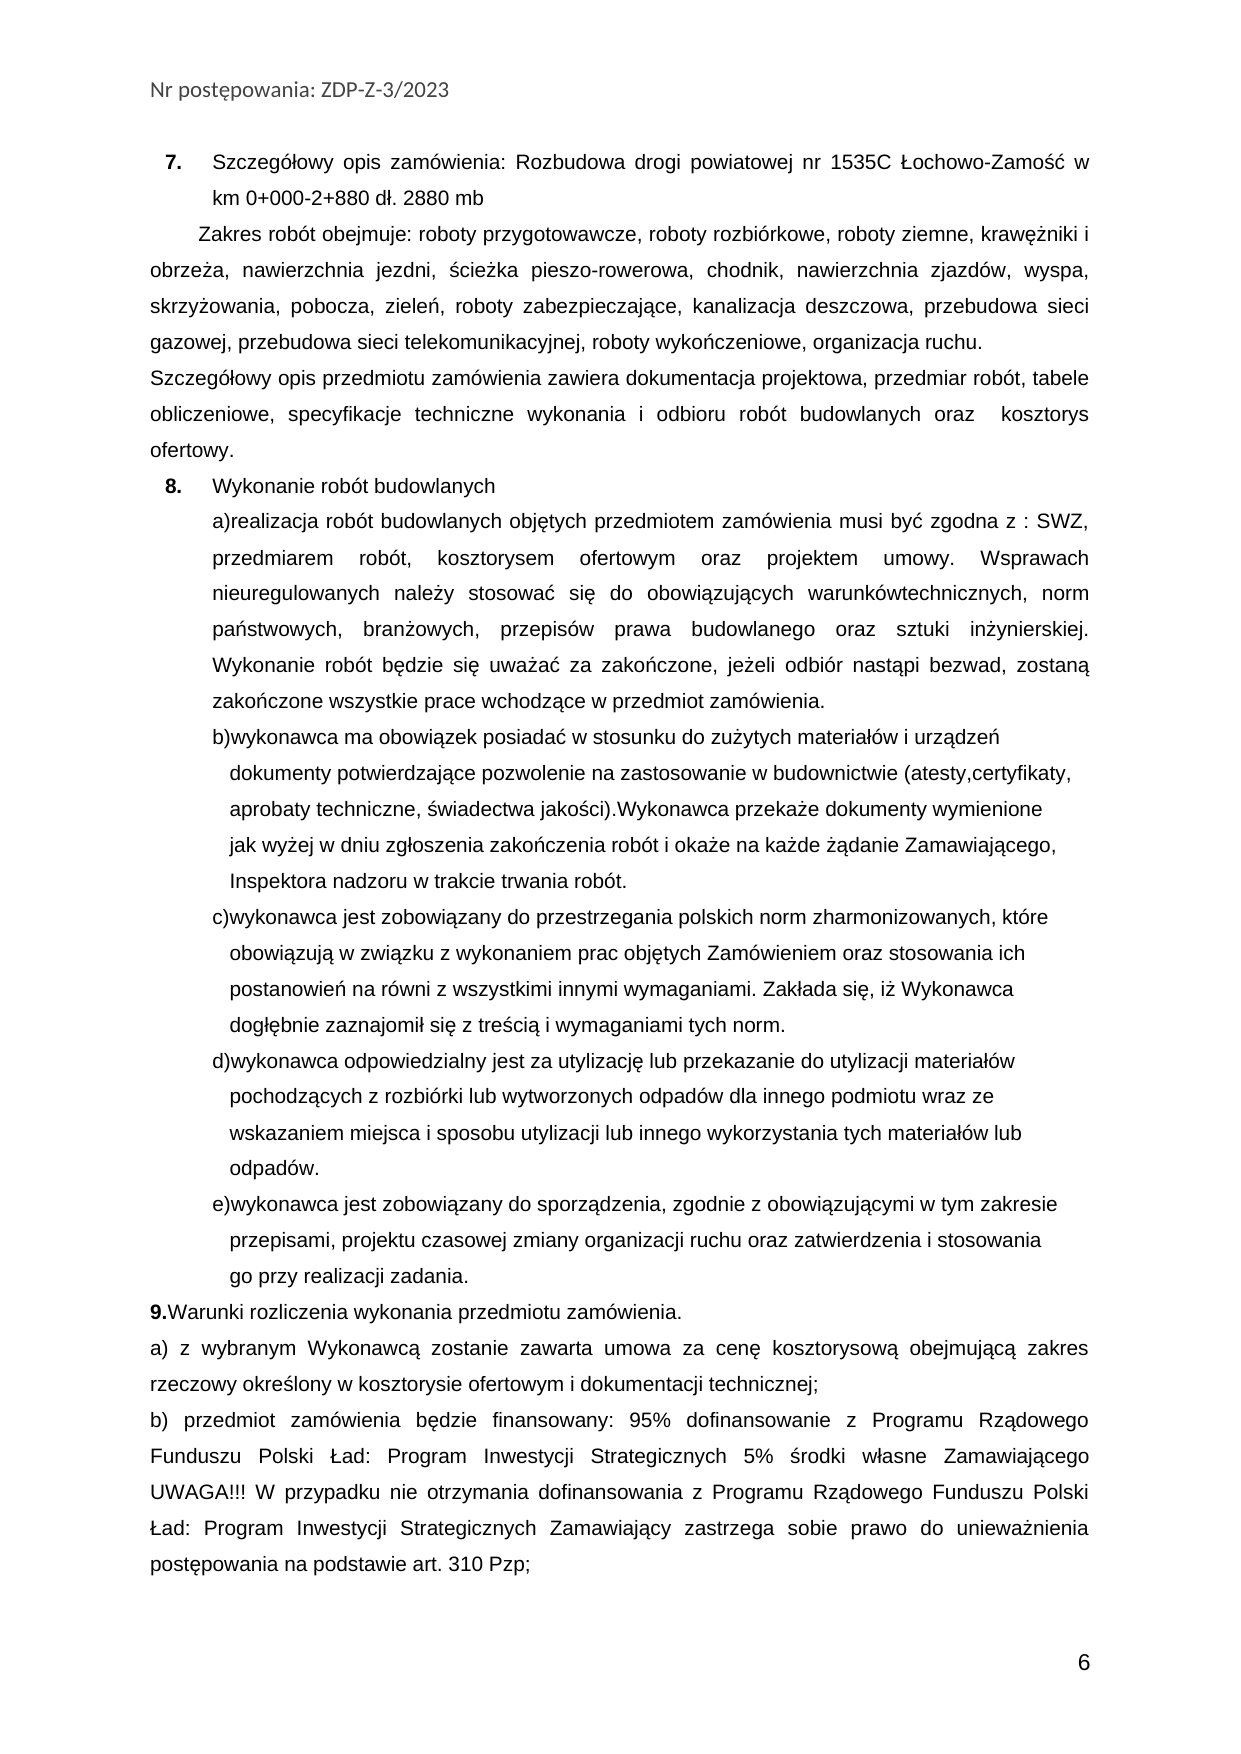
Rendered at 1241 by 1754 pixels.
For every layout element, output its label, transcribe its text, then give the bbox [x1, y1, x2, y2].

list d)wykonawca odpowiedzialny jest za utylizację lub przekazanie do utylizacji materiałów [212, 1048, 1090, 1072]
text 9.Warunki rozliczenia wykonania przedmiotu zamówienia. [150, 1300, 1090, 1324]
list dogłębnie zaznajomił się z treścią i wymaganiami tych norm. [212, 1012, 1090, 1036]
list c)wykonawca jest zobowiązany do przestrzegania polskich norm zharmonizowanych, które [212, 905, 1090, 929]
list pochodzących z rozbiórki lub wytworzonych odpadów dla innego podmiotu wraz ze [212, 1084, 1090, 1108]
list dokumenty potwierdzające pozwolenie na zastosowanie w budownictwie (atesty,certyfikaty, [212, 761, 1090, 785]
text Szczegółowy opis przedmiotu zamówienia zawiera dokumentacja projektowa, przedmiar robót, tabele obliczeniowe, specyfikacje techniczne wykonania i odbioru robót budowlanych oraz kosztorys ofertowy. [150, 366, 1090, 461]
list Inspektora nadzoru w trakcie trwania robót. [212, 869, 1090, 893]
list a)realizacja robót budowlanych objętych przedmiotem zamówienia musi być zgodna z : SWZ, przedmiarem robót, kosztorysem ofertowym oraz projektem umowy. Wsprawach nieuregulowanych należy stosować się do obowiązujących warunkówtechnicznych, norm państwowych, branżowych, przepisów prawa budowlanego oraz sztuki inżynierskiej. Wykonanie robót będzie się uważać za zakończone, jeżeli odbiór nastąpi bezwad, zostaną zakończone wszystkie prace wchodzące w przedmiot zamówienia. [212, 509, 1090, 713]
list odpadów. [212, 1156, 1090, 1180]
text a) z wybranym Wykonawcą zostanie zawarta umowa za cenę kosztorysową obejmującą zakres rzeczowy określony w kosztorysie ofertowym i dokumentacji technicznej; [150, 1336, 1090, 1396]
text b) przedmiot zamówienia będzie finansowany: 95% dofinansowanie z Programu Rządowego Funduszu Polski Ład: Program Inwestycji Strategicznych 5% środki własne Zamawiającego UWAGA!!! W przypadku nie otrzymania dofinansowania z Programu Rządowego Funduszu Polski Ład: Program Inwestycji Strategicznych Zamawiający zastrzega sobie prawo do unieważnienia postępowania na podstawie art. 310 Pzp; [150, 1408, 1090, 1576]
text Zakres robót obejmuje: roboty przygotowawcze, roboty rozbiórkowe, roboty ziemne, krawężniki i obrzeża, nawierzchnia jezdni, ścieżka pieszo-rowerowa, chodnik, nawierzchnia zjazdów, wyspa, skrzyżowania, pobocza, zieleń, roboty zabezpieczające, kanalizacja deszczowa, przebudowa sieci gazowej, przebudowa sieci telekomunikacyjnej, roboty wykończeniowe, organizacja ruchu. [150, 222, 1090, 354]
list b)wykonawca ma obowiązek posiadać w stosunku do zużytych materiałów i urządzeń [212, 725, 1090, 749]
list Szczegółowy opis zamówienia: Rozbudowa drogi powiatowej nr 1535C Łochowo-Zamość w km 0+000-2+880 dł. 2880 mb [165, 150, 1090, 210]
list wskazaniem miejsca i sposobu utylizacji lub innego wykorzystania tych materiałów lub [212, 1120, 1090, 1144]
list e)wykonawca jest zobowiązany do sporządzenia, zgodnie z obowiązującymi w tym zakresie [212, 1192, 1090, 1216]
list postanowień na równi z wszystkimi innymi wymaganiami. Zakłada się, iż Wykonawca [212, 977, 1090, 1001]
list przepisami, projektu czasowej zmiany organizacji ruchu oraz zatwierdzenia i stosowania [212, 1228, 1090, 1252]
list Wykonanie robót budowlanych [165, 473, 1090, 497]
list obowiązują w związku z wykonaniem prac objętych Zamówieniem oraz stosowania ich [212, 941, 1090, 964]
list jak wyżej w dniu zgłoszenia zakończenia robót i okaże na każde żądanie Zamawiającego, [212, 833, 1090, 857]
list go przy realizacji zadania. [212, 1264, 1090, 1288]
list aprobaty techniczne, świadectwa jakości).Wykonawca przekaże dokumenty wymienione [212, 797, 1090, 821]
